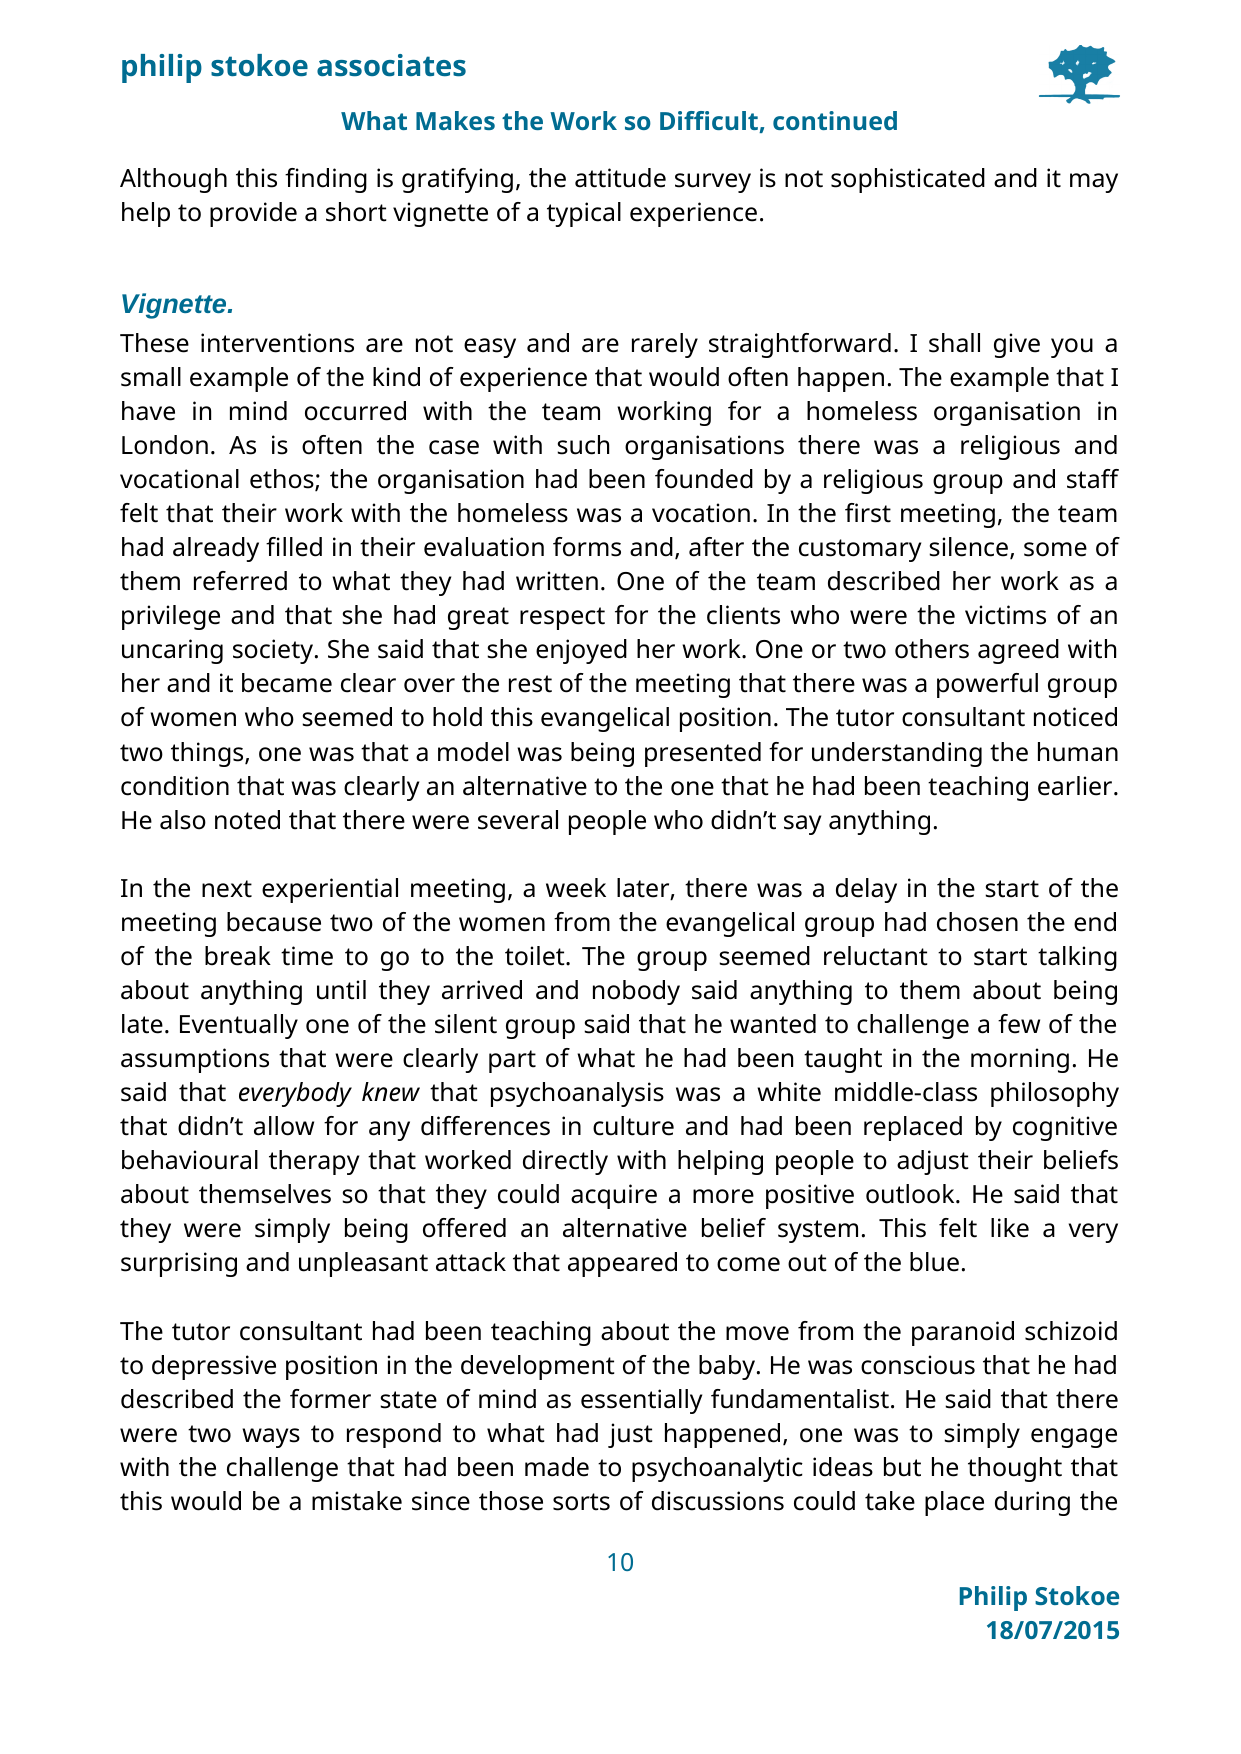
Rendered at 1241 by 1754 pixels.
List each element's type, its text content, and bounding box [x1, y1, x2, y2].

picture [1038, 45, 1121, 104]
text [120, 1313, 1120, 1518]
text Although this finding is gratifying, the attitude survey is not sophisticated and it may help to provide a short vignette of a typical experience. [120, 161, 1120, 229]
text These interventions are not easy and are rarely straightforward. I shall give you a small example of the kind of experience that would often happen. The example that I have in mind occurred with the team working for a homeless organisation in London. As is often the case with such organisations there was a religious and vocational ethos; the organisation had been founded by a religious group and staff felt that their work with the homeless was a vocation. In the first meeting, the team had already filled in their evaluation forms and, after the customary silence, some of them referred to what they had written. One of the team described her work as a privilege and that she had great respect for the clients who were the victims of an uncaring society. She said that she enjoyed her work. One or two others agreed with her and it became clear over the rest of the meeting that there was a powerful group of women who seemed to hold this evangelical position. The tutor consultant noticed two things, one was that a model was being presented for understanding the human condition that was clearly an alternative to the one that he had been teaching earlier. He also noted that there were several people who didn’t say anything. [120, 325, 1120, 836]
subtitle Vignette. [120, 288, 1120, 319]
text In the next experiential meeting, a week later, there was a delay in the start of the meeting because two of the women from the evangelical group had chosen the end of the break time to go to the toilet. The group seemed reluctant to start talking about anything until they arrived and nobody said anything to them about being late. Eventually one of the silent group said that he wanted to challenge a few of the assumptions that were clearly part of what he had been taught in the morning. He said that everybody knew that psychoanalysis was a white middle-class philosophy that didn’t allow for any differences in culture and had been replaced by cognitive behavioural therapy that worked directly with helping people to adjust their beliefs about themselves so that they could acquire a more positive outlook. He said that they were simply being offered an alternative belief system. This felt like a very surprising and unpleasant attack that appeared to come out of the blue. [120, 870, 1120, 1279]
